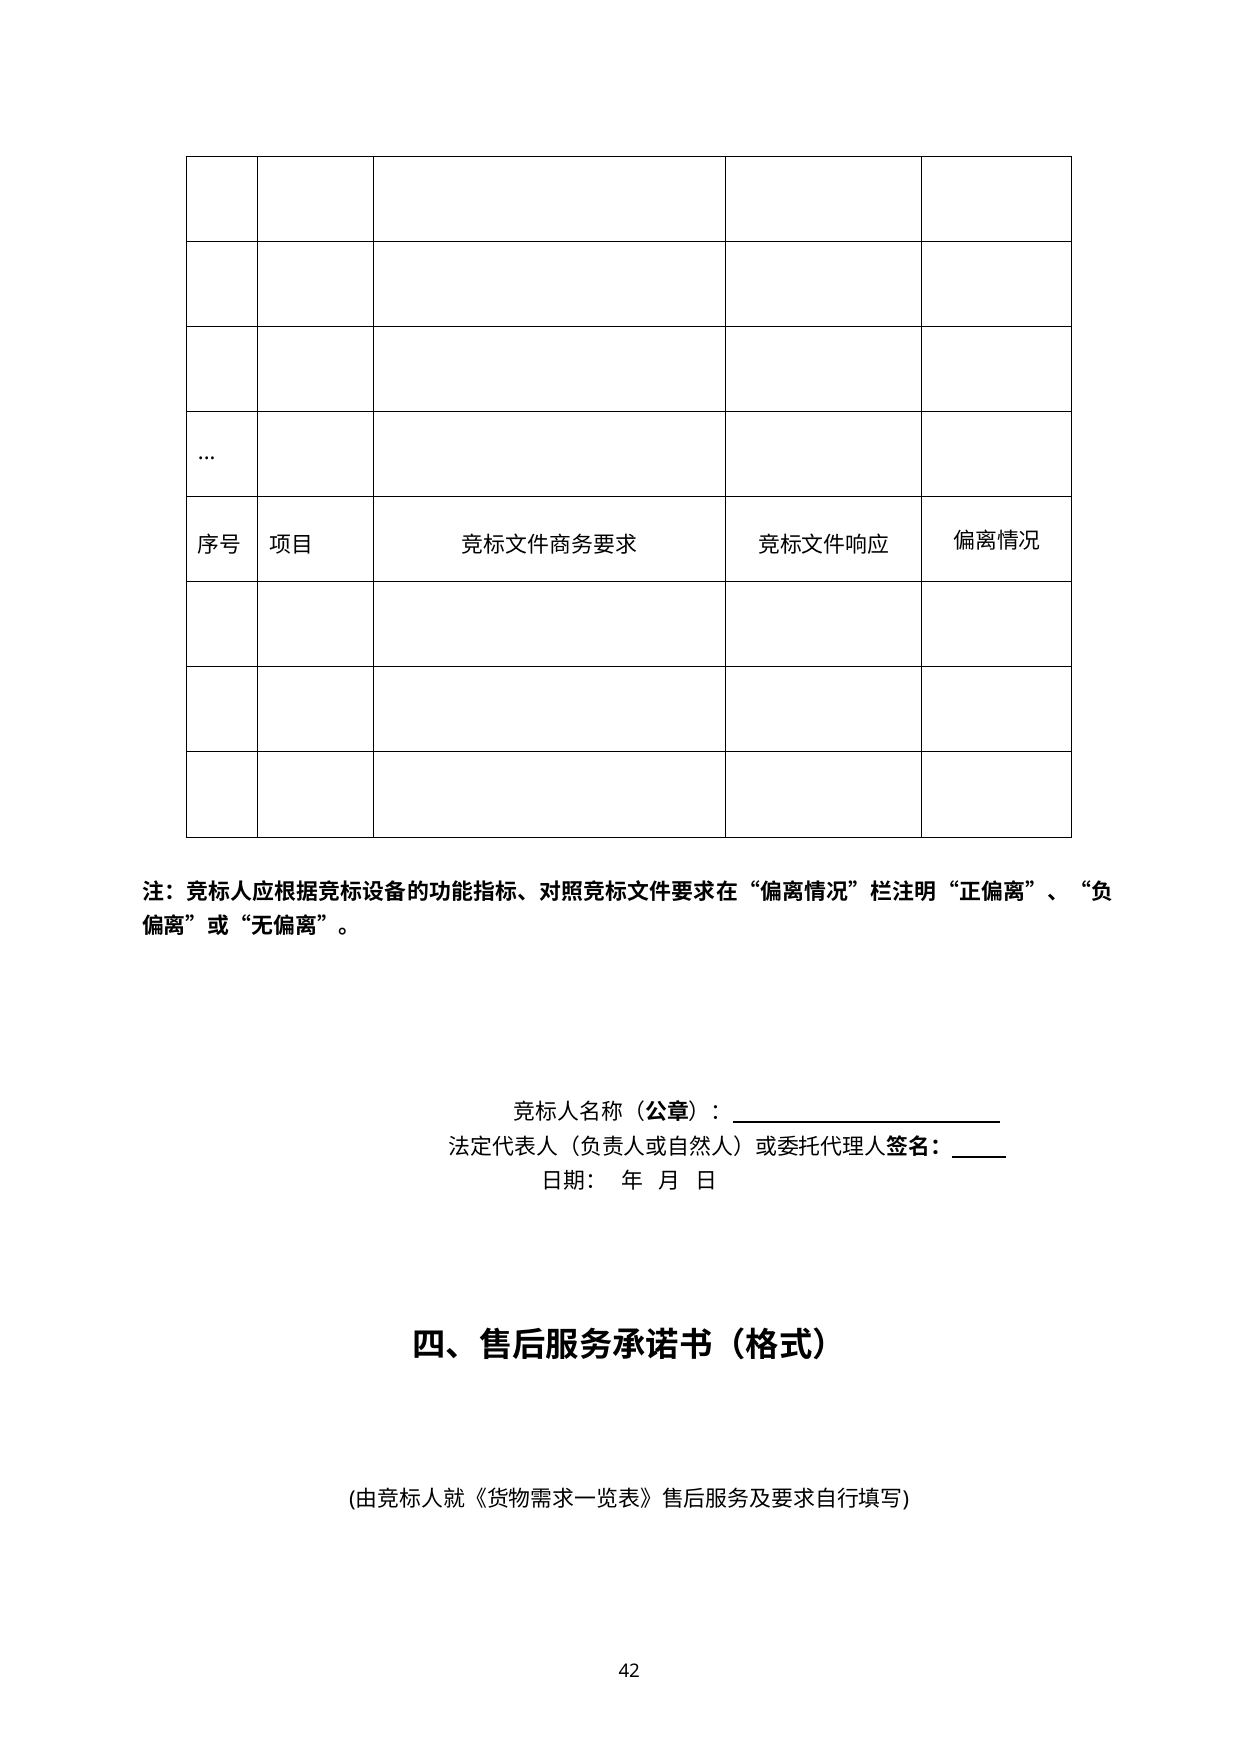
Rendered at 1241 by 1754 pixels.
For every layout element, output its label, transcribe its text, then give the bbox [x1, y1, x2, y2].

table_cell [726, 157, 921, 241]
table_cell [258, 242, 373, 326]
table_cell [726, 582, 921, 666]
table_cell [374, 242, 725, 326]
table_cell [187, 327, 257, 411]
text (由竞标人就《货物需求一览表》售后服务及要求自行填写) [142, 1479, 1116, 1514]
table_cell [922, 667, 1071, 751]
table_cell [374, 582, 725, 666]
table_cell [922, 412, 1071, 496]
table_cell [726, 242, 921, 326]
table_cell [726, 667, 921, 751]
table_cell [726, 752, 921, 837]
table_cell [258, 412, 373, 496]
table_cell [374, 752, 725, 837]
table_cell [374, 327, 725, 411]
table_cell [726, 412, 921, 496]
table_cell [374, 412, 725, 496]
table_cell ... [187, 412, 257, 496]
table_cell 序号 [187, 497, 257, 581]
table_cell [258, 752, 373, 837]
table_cell [374, 667, 725, 751]
table_cell [922, 242, 1071, 326]
table_cell [258, 582, 373, 666]
table_cell [258, 327, 373, 411]
text 日期： 年 月 日 [142, 1162, 1116, 1196]
table_cell [187, 582, 257, 666]
table_cell 偏离情况 [922, 497, 1071, 581]
table_cell [922, 752, 1071, 837]
table_cell [922, 582, 1071, 666]
table_cell [258, 667, 373, 751]
table_cell [187, 667, 257, 751]
table_cell [187, 157, 257, 241]
text 竞标人名称（公章）： [142, 1093, 1116, 1127]
table_cell [258, 157, 373, 241]
table_cell 项目 [258, 497, 373, 581]
table_cell [922, 157, 1071, 241]
text 法定代表人（负责人或自然人）或委托代理人签名： [142, 1127, 1116, 1162]
text 注：竞标人应根据竞标设备的功能指标、对照竞标文件要求在“偏离情况”栏注明“正偏离”、“负偏离”或“无偏离”。 [142, 872, 1116, 941]
table_cell [187, 242, 257, 326]
table_cell [726, 327, 921, 411]
table_cell [374, 157, 725, 241]
table_cell 竞标文件响应 [726, 497, 921, 581]
table_cell 竞标文件商务要求 [374, 497, 725, 581]
table_cell [922, 327, 1071, 411]
table_cell [187, 752, 257, 837]
subtitle 四、售后服务承诺书（格式） [142, 1308, 1116, 1377]
